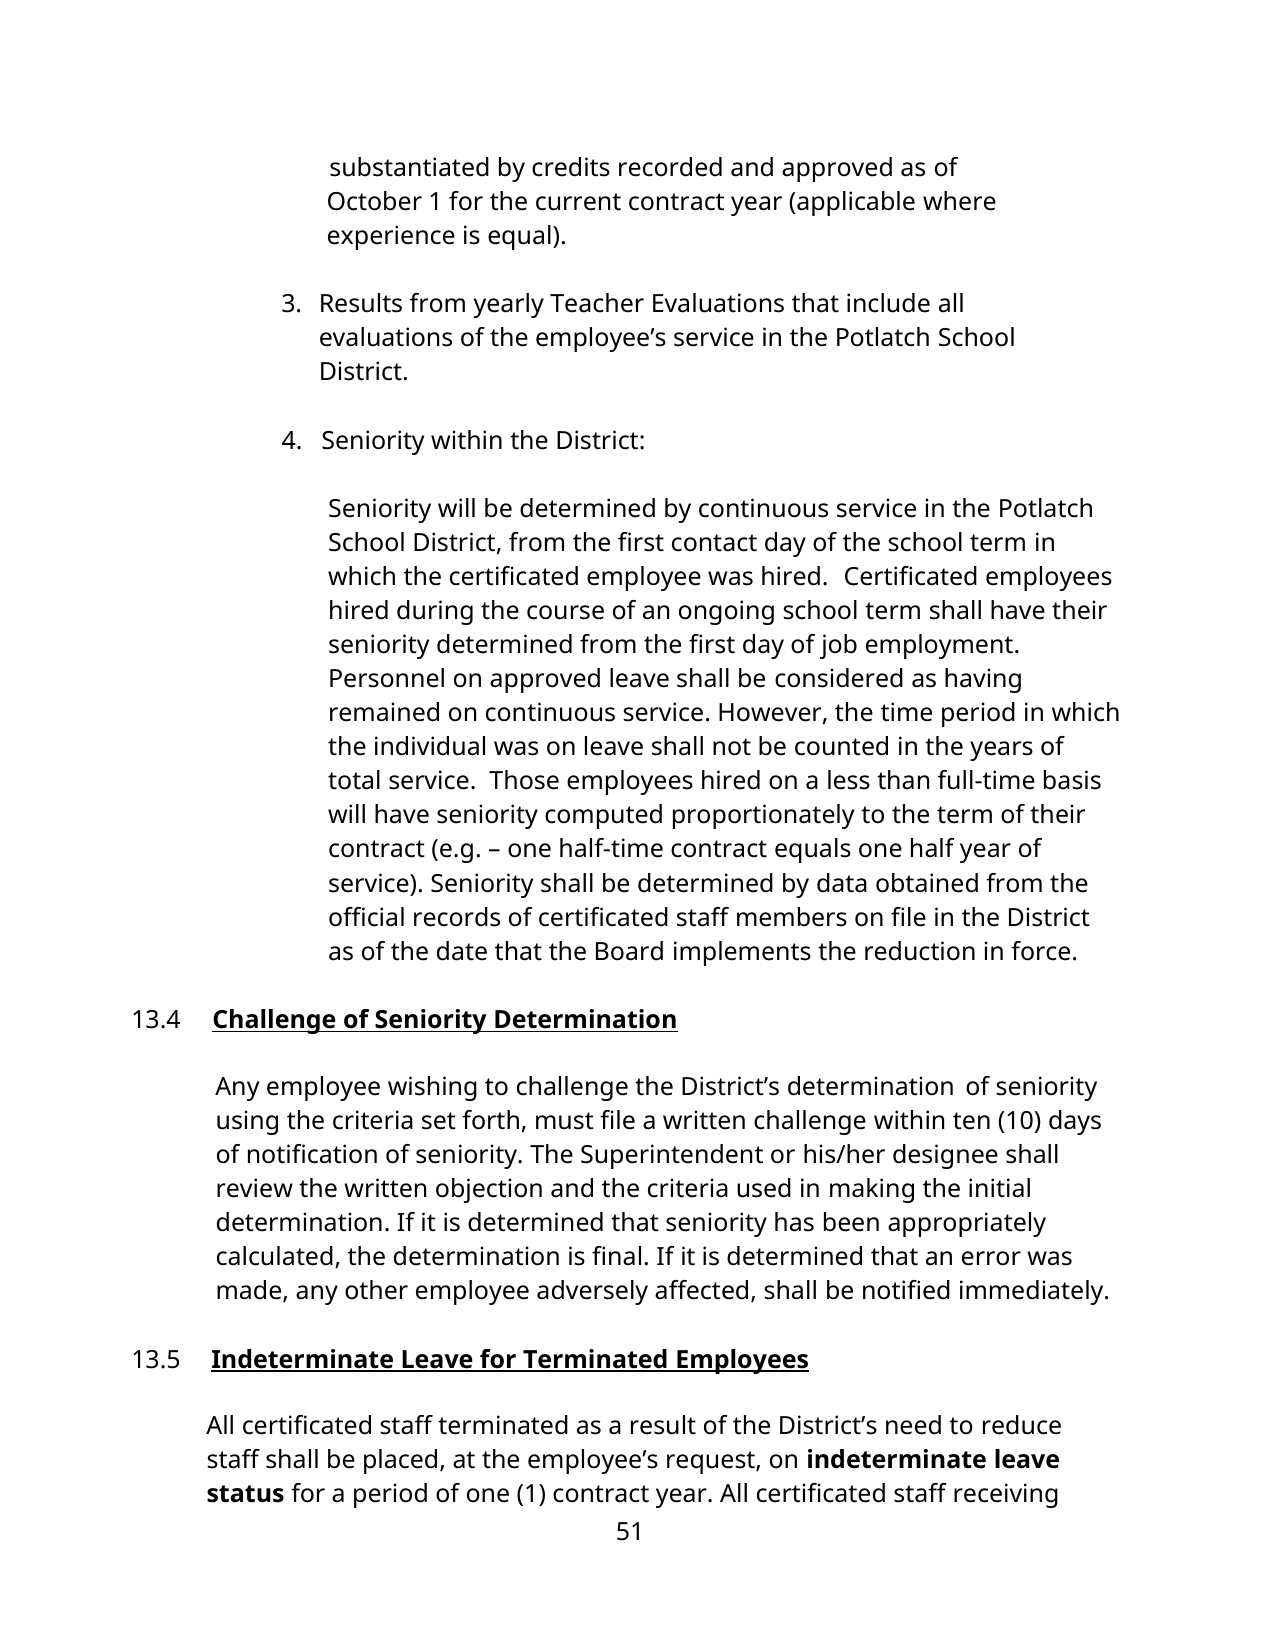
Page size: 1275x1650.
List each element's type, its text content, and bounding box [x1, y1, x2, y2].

list Challenge of Seniority Determination [131, 1002, 1118, 1036]
list Indeterminate Leave for Terminated Employees [131, 1341, 1118, 1375]
text Seniority will be determined by continuous service in the Potlatch School District, from the first contact day of the school term in which the certificated employee was hired. Certificated employees hired during the course of an ongoing school term shall have their seniority determined from the first day of job employment. Personnel on approved leave shall be considered as having remained on continuous service. However, the time period in which the individual was on leave shall not be counted in the years of total service. Those employees hired on a less than full-time basis will have seniority computed proportionately to the term of their contract (e.g. – one half-time contract equals one half year of service). Seniority shall be determined by data obtained from the official records of certificated staff members on file in the District as of the date that the Board implements the reduction in force. [328, 491, 1121, 967]
list Results from yearly Teacher Evaluations that include all evaluations of the employee’s service in the Potlatch School District. [281, 286, 1042, 388]
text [206, 1408, 1118, 1510]
text Any employee wishing to challenge the District’s determination of seniority using the criteria set forth, must file a written challenge within ten (10) days of notification of seniority. The Superintendent or his/her designee shall review the written objection and the criteria used in making the initial determination. If it is determined that seniority has been appropriately calculated, the determination is final. If it is determined that an error was made, any other employee adversely affected, shall be notified immediately. [215, 1068, 1123, 1307]
list Seniority within the District: [281, 422, 1118, 456]
text substantiated by credits recorded and approved as of October 1 for the current contract year (applicable where experience is equal). [326, 149, 1042, 252]
